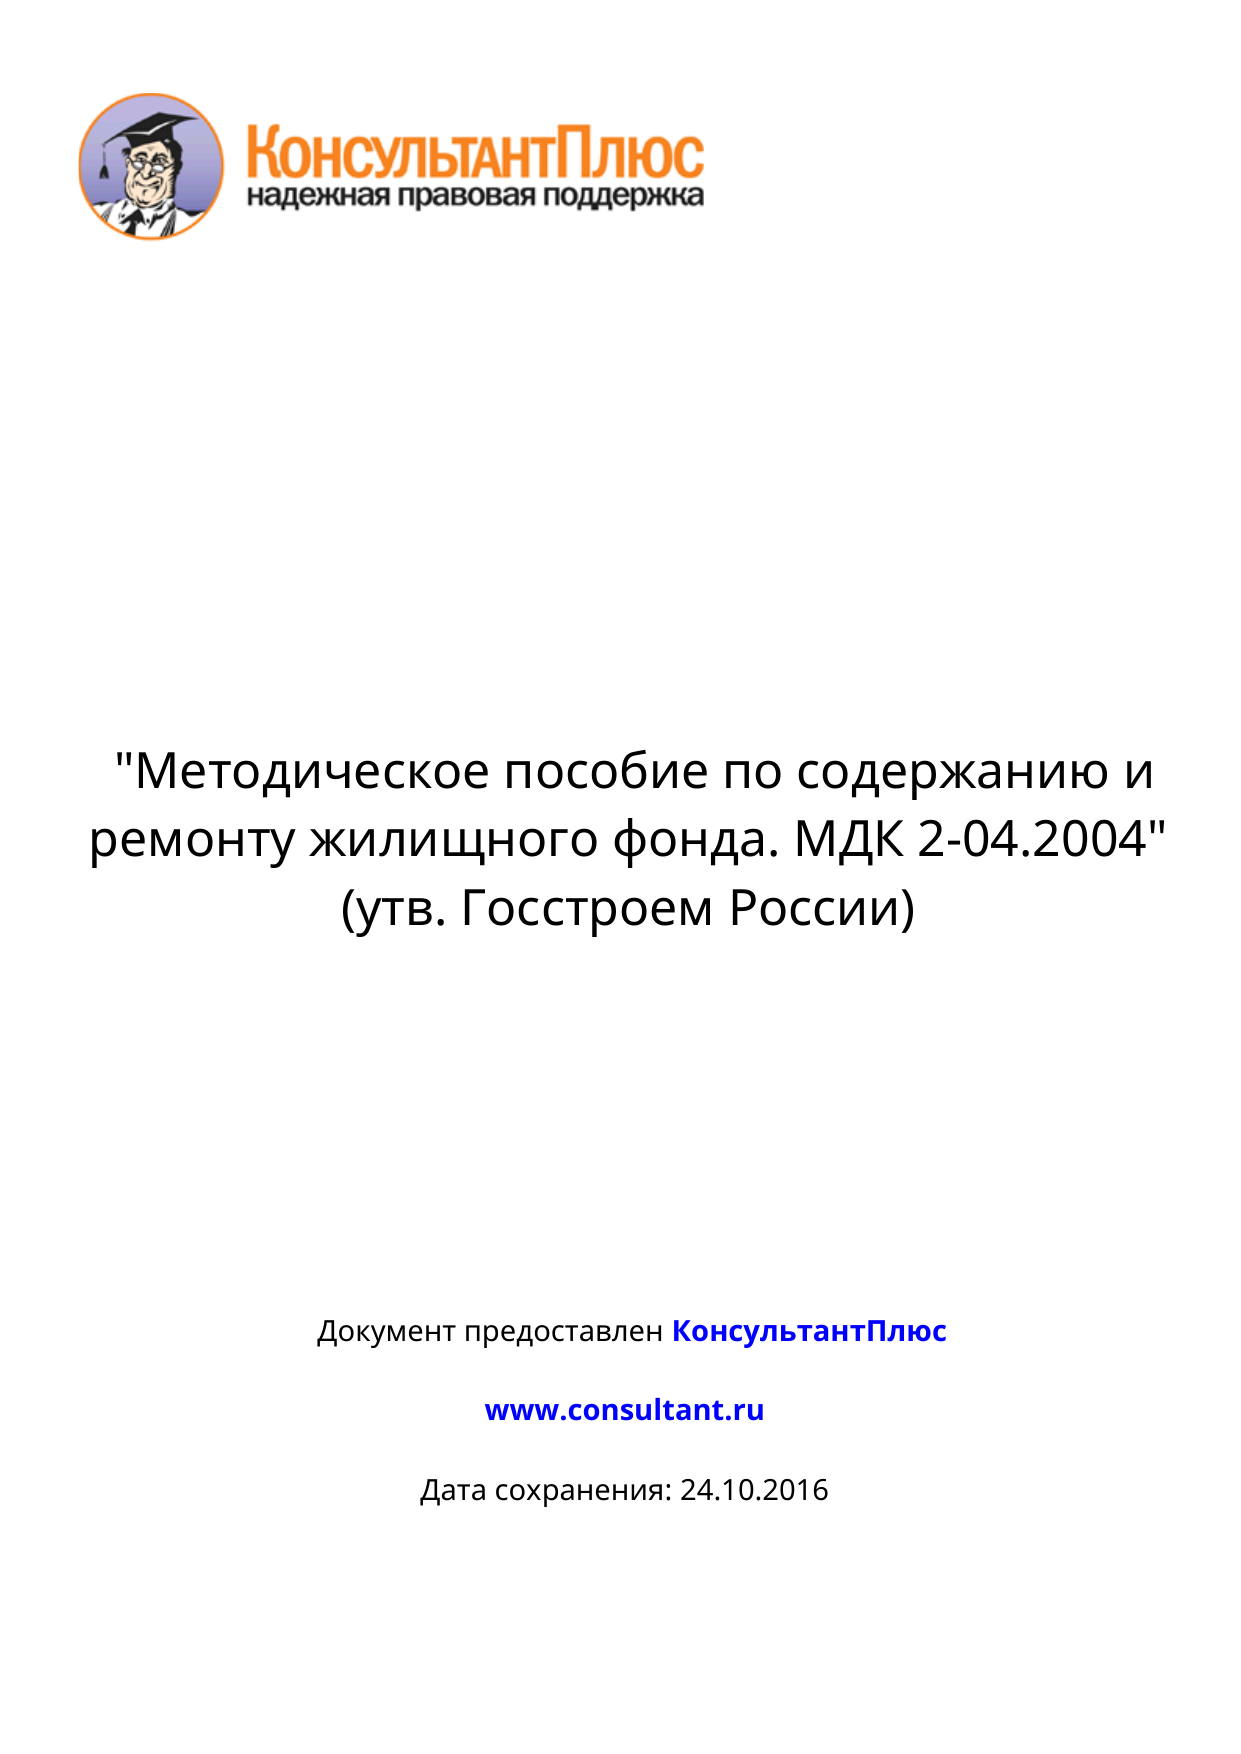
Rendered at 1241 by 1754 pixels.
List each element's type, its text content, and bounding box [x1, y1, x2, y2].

table_cell Документ предоставлен КонсультантПлюс www.consultant.ru Дата сохранения: 24.10.2016 [70, 1272, 1187, 1587]
table_cell "Методическое пособие по содержанию и ремонту жилищного фонда. МДК 2-04.2004" (утв. Госстроем России) [70, 403, 1187, 1272]
picture [78, 93, 704, 243]
table_header [70, 88, 1187, 403]
